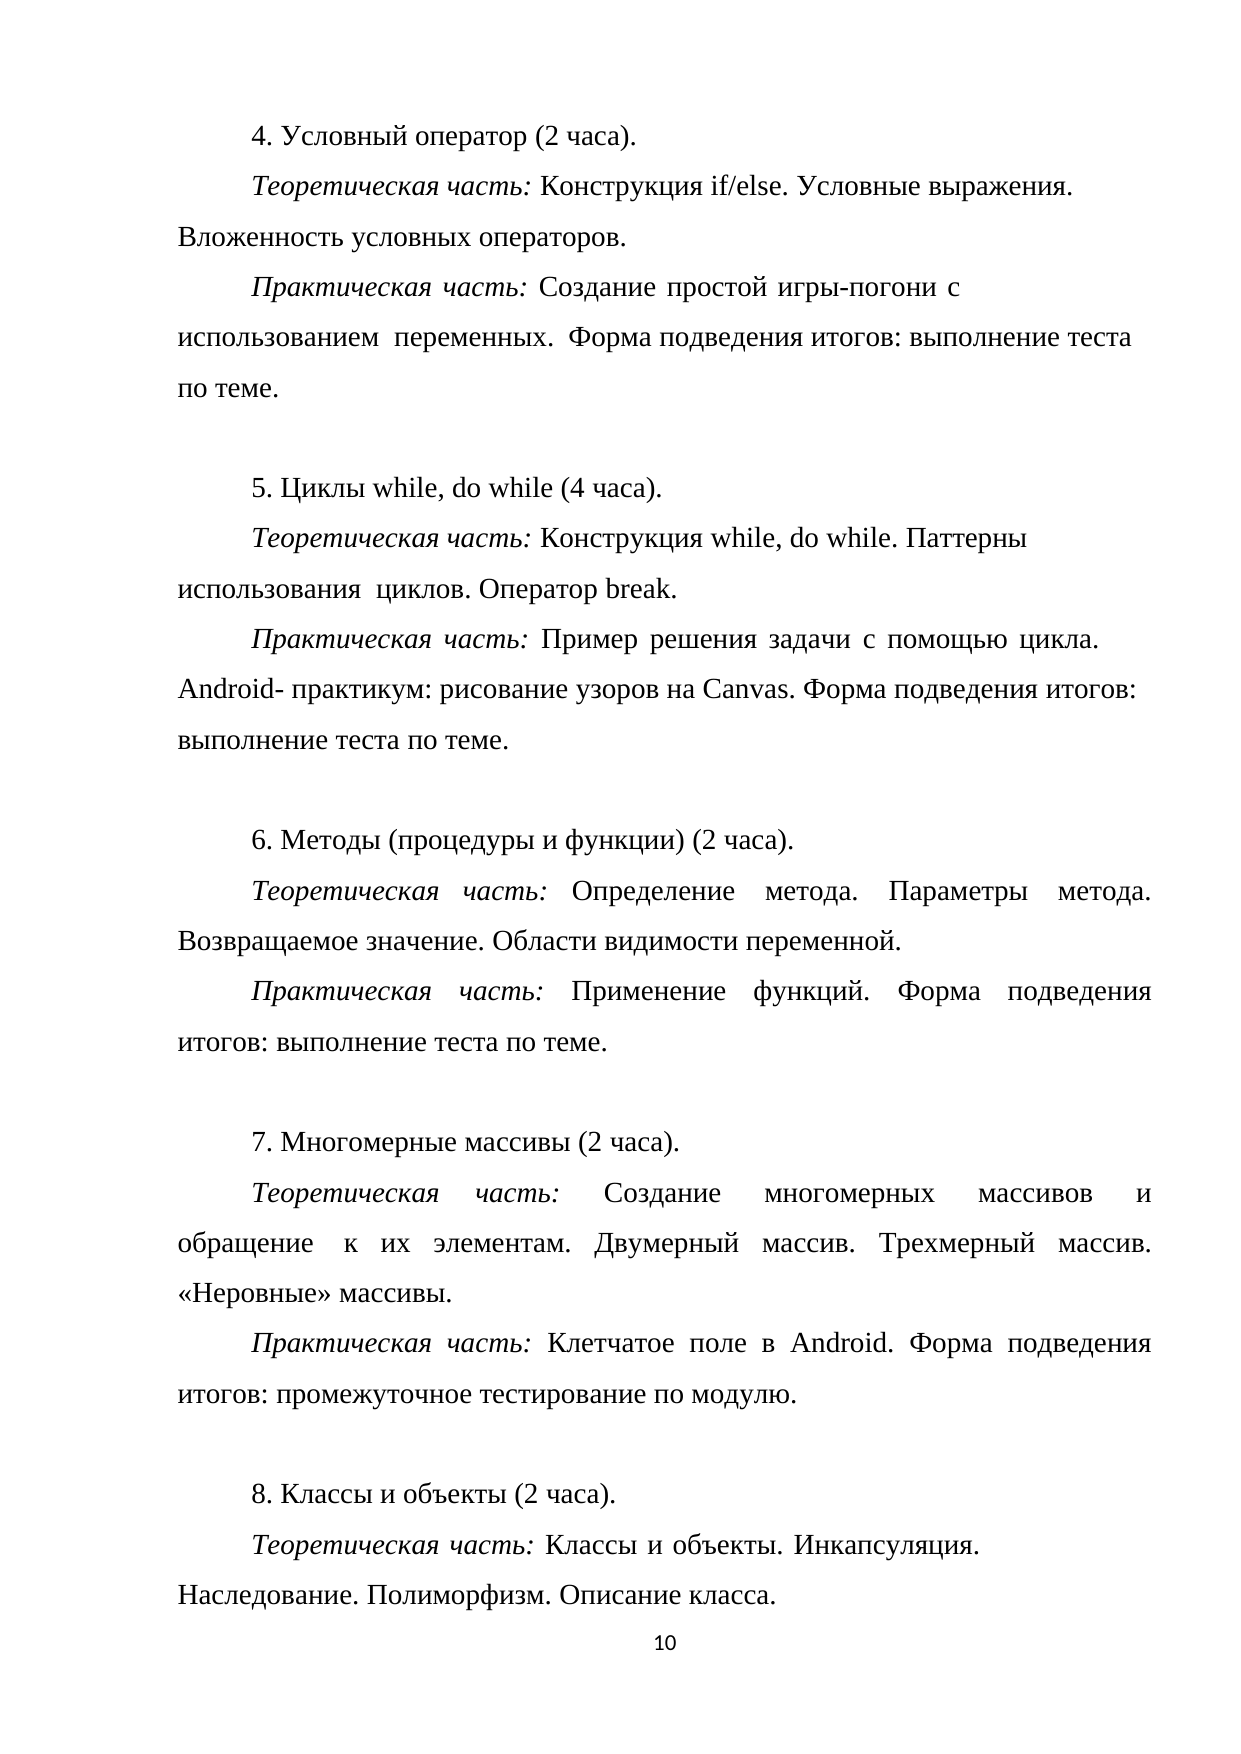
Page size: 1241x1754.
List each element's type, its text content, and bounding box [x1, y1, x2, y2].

subtitle 7. Многомерные массивы (2 часа). [177, 1124, 1152, 1158]
text Практическая часть: Клетчатое поле в Android. Форма подведения итогов: промежуточное тестирование по модулю. [177, 1326, 1152, 1409]
text Теоретическая часть: Создание многомерных массивов и обращение к их элементам. Двумерный массив. Трехмерный массив. «Неровные» массивы. [177, 1175, 1152, 1309]
text Теоретическая часть: Конструкция if/else. Условные выражения. Вложенность условных операторов. [177, 168, 1152, 252]
text Практическая часть: Применение функций. Форма подведения итогов: выполнение теста по теме. [177, 973, 1152, 1057]
text Теоретическая часть: Классы и объекты. Инкапсуляция. Наследование. Полиморфизм. Описание класса. [177, 1527, 1152, 1611]
subtitle 6. Методы (процедуры и функции) (2 часа). [177, 822, 1152, 856]
text Практическая часть: Создание простой игры-погони с использованием переменных. Форма подведения итогов: выполнение теста по теме. [177, 269, 1152, 403]
text Практическая часть: Пример решения задачи с помощью цикла. Android- практикум: рисование узоров на Canvas. Форма подведения итогов: выполнение теста по теме. [177, 621, 1152, 755]
subtitle 5. Циклы while, do while (4 часа). [177, 470, 1152, 504]
text Теоретическая часть: Конструкция while, do while. Паттерны использования циклов. Оператор break. [177, 521, 1152, 604]
subtitle 8. Классы и объекты (2 часа). [177, 1477, 1152, 1510]
subtitle 4. Условный оператор (2 часа). [177, 118, 1152, 152]
text Теоретическая часть: Определение метода. Параметры метода. Возвращаемое значение. Области видимости переменной. [177, 873, 1152, 957]
